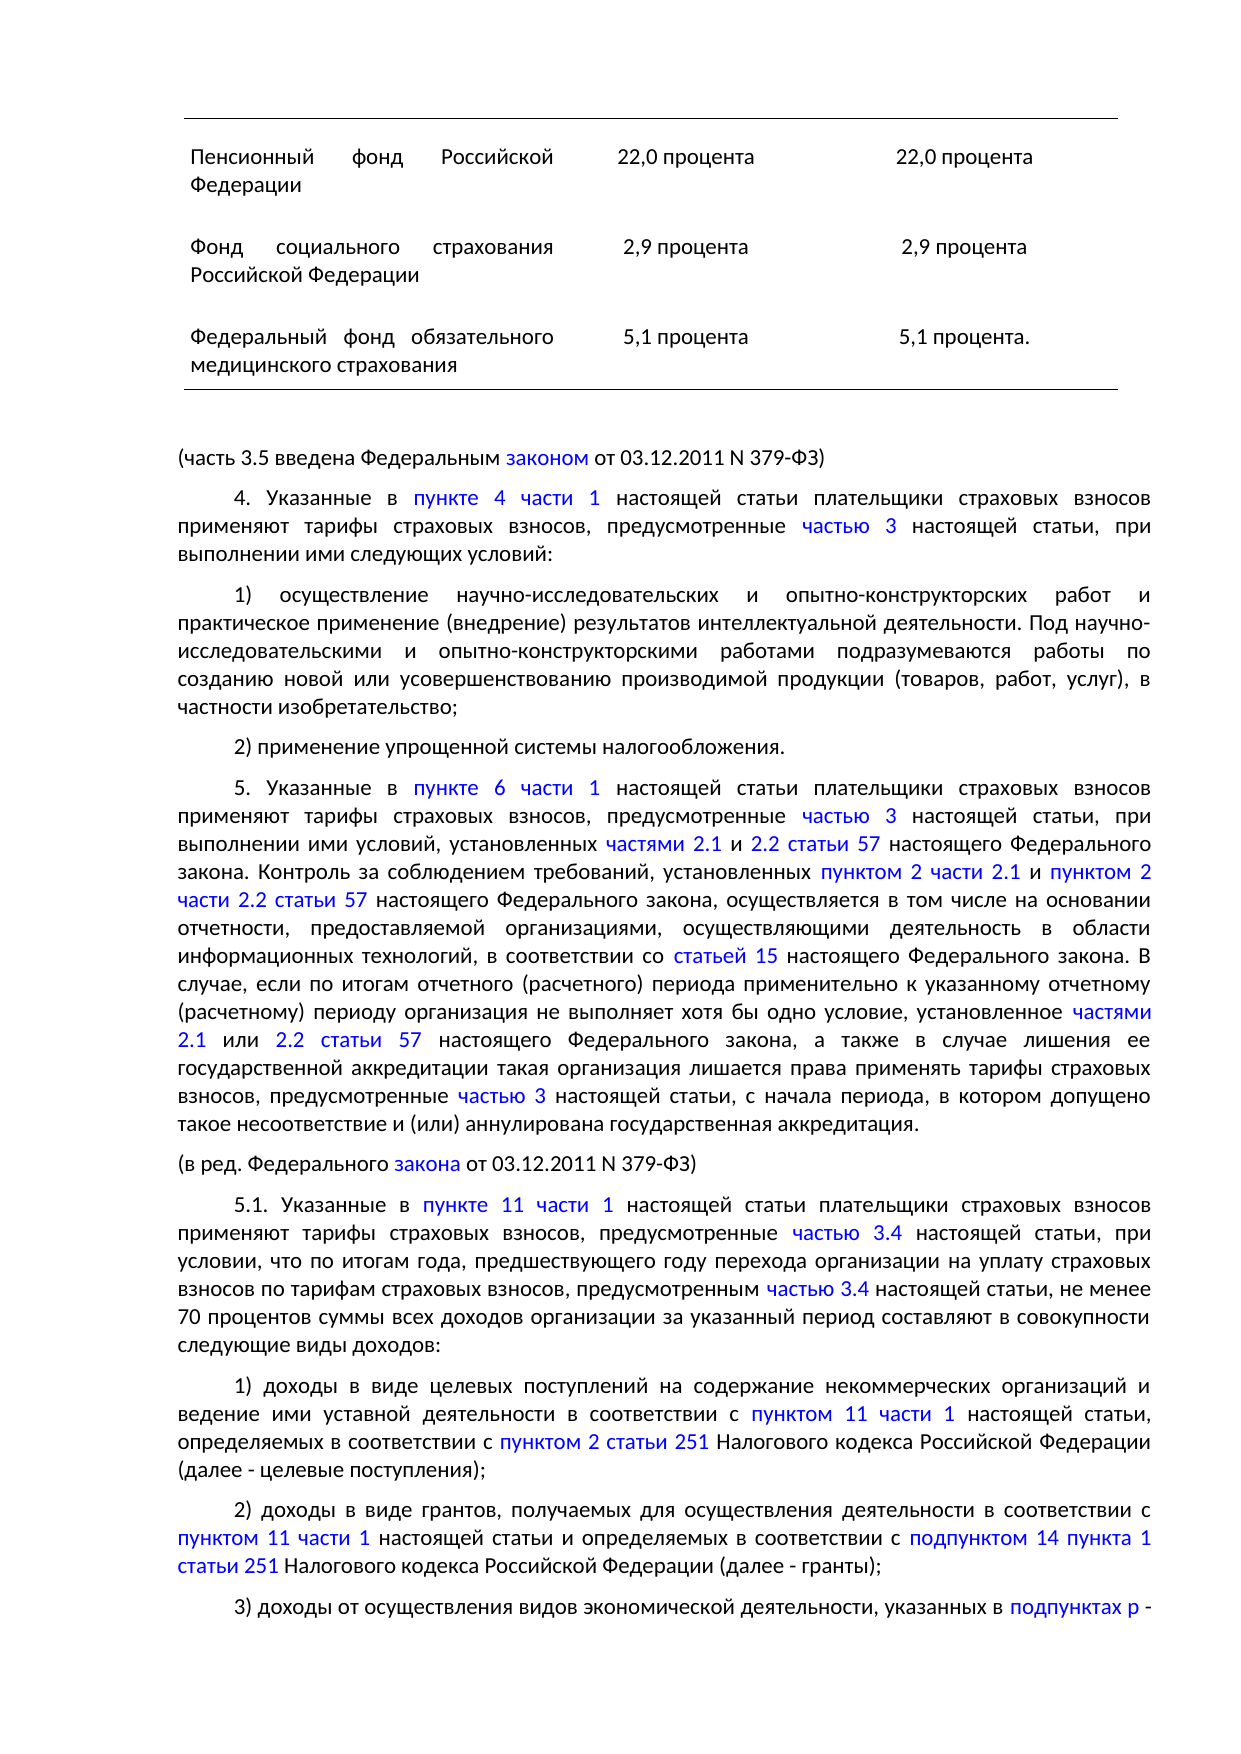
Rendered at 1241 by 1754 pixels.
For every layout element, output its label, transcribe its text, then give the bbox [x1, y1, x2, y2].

table_cell 5,1 процента. [811, 299, 1117, 388]
table_cell 2,9 процента [811, 209, 1117, 299]
text 5.1. Указанные в пункте 11 части 1 настоящей статьи плательщики страховых взносов применяют тарифы страховых взносов, предусмотренные частью 3.4 настоящей статьи, при условии, что по итогам года, предшествующего году перехода организации на уплату страховых взносов по тарифам страховых взносов, предусмотренным частью 3.4 настоящей статьи, не менее 70 процентов суммы всех доходов организации за указанный период составляют в совокупности следующие виды доходов: [177, 1190, 1152, 1358]
text 1) осуществление научно-исследовательских и опытно-конструкторских работ и практическое применение (внедрение) результатов интеллектуальной деятельности. Под научно-исследовательскими и опытно-конструкторскими работами подразумеваются работы по созданию новой или усовершенствованию производимой продукции (товаров, работ, услуг), в частности изобретательство; [177, 580, 1152, 720]
table_cell 22,0 процента [811, 119, 1117, 209]
text 4. Указанные в пункте 4 части 1 настоящей статьи плательщики страховых взносов применяют тарифы страховых взносов, предусмотренные частью 3 настоящей статьи, при выполнении ими следующих условий: [177, 483, 1152, 567]
table_cell 2,9 процента [560, 209, 811, 299]
table_cell Пенсионный фонд Российской Федерации [184, 119, 560, 209]
text 1) доходы в виде целевых поступлений на содержание некоммерческих организаций и ведение ими уставной деятельности в соответствии с пунктом 11 части 1 настоящей статьи, определяемых в соответствии с пунктом 2 статьи 251 Налогового кодекса Российской Федерации (далее - целевые поступления); [177, 1371, 1152, 1483]
text (часть 3.5 введена Федеральным законом от 03.12.2011 N 379-ФЗ) [177, 443, 1152, 471]
table_cell Фонд социального страхования Российской Федерации [184, 209, 560, 299]
table_cell Федеральный фонд обязательного медицинского страхования [184, 299, 560, 388]
text 2) применение упрощенной системы налогообложения. [177, 732, 1152, 760]
text 5. Указанные в пункте 6 части 1 настоящей статьи плательщики страховых взносов применяют тарифы страховых взносов, предусмотренные частью 3 настоящей статьи, при выполнении ими условий, установленных частями 2.1 и 2.2 статьи 57 настоящего Федерального закона. Контроль за соблюдением требований, установленных пунктом 2 части 2.1 и пунктом 2 части 2.2 статьи 57 настоящего Федерального закона, осуществляется в том числе на основании отчетности, предоставляемой организациями, осуществляющими деятельность в области информационных технологий, в соответствии со статьей 15 настоящего Федерального закона. В случае, если по итогам отчетного (расчетного) периода применительно к указанному отчетному (расчетному) периоду организация не выполняет хотя бы одно условие, установленное частями 2.1 или 2.2 статьи 57 настоящего Федерального закона, а также в случае лишения ее государственной аккредитации такая организация лишается права применять тарифы страховых взносов, предусмотренные частью 3 настоящей статьи, с начала периода, в котором допущено такое несоответствие и (или) аннулирована государственная аккредитация. [177, 773, 1152, 1137]
text (в ред. Федерального закона от 03.12.2011 N 379-ФЗ) [177, 1149, 1152, 1178]
table_cell 5,1 процента [560, 299, 811, 388]
text 2) доходы в виде грантов, получаемых для осуществления деятельности в соответствии с пунктом 11 части 1 настоящей статьи и определяемых в соответствии с подпунктом 14 пункта 1 статьи 251 Налогового кодекса Российской Федерации (далее - гранты); [177, 1495, 1152, 1579]
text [177, 1592, 1152, 1620]
table_cell 22,0 процента [560, 119, 811, 209]
